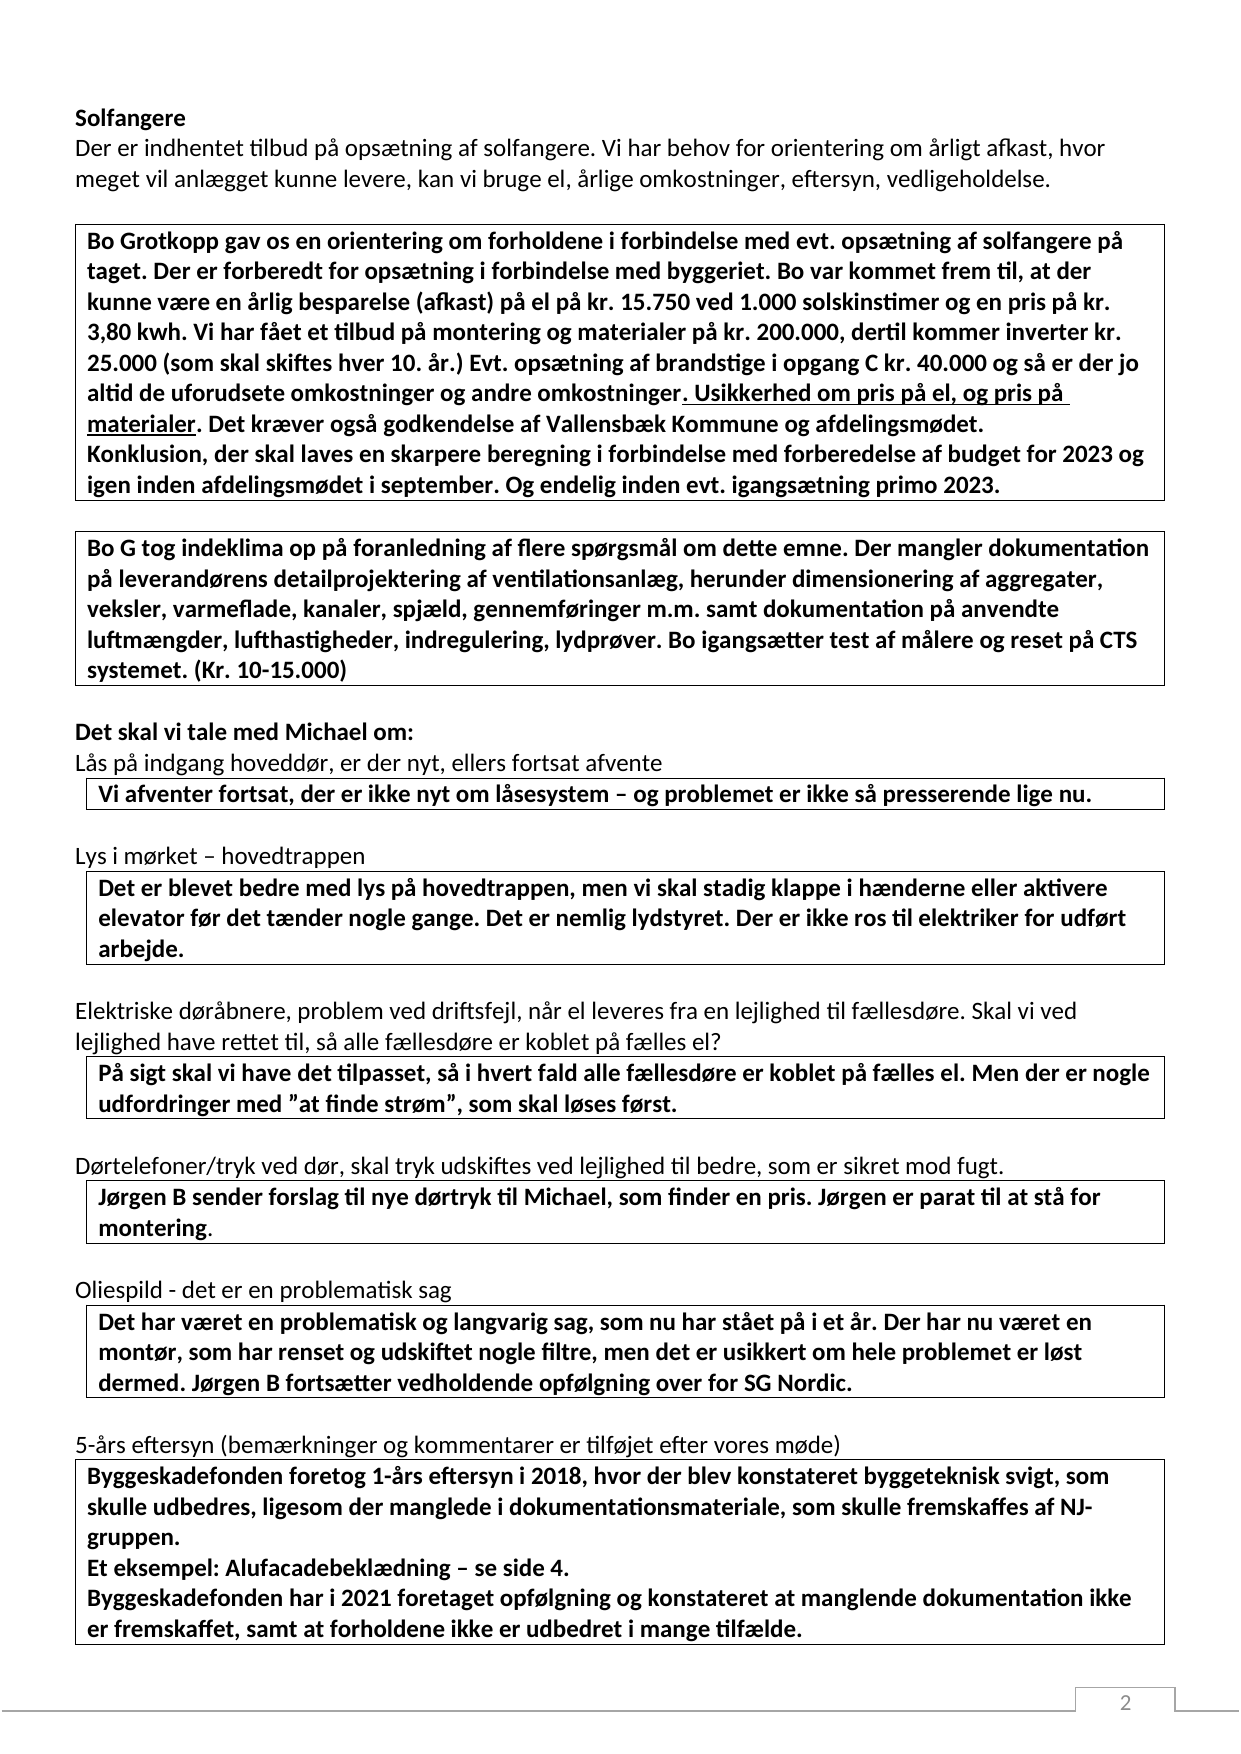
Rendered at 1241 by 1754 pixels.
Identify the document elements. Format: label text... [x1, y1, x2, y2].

table_header Jørgen B sender forslag til nye dørtryk til Michael, som finder en pris. Jørgen er parat til at stå for montering. [87, 1181, 1164, 1242]
text Lås på indgang hoveddør, er der nyt, ellers fortsat afvente [75, 747, 1165, 777]
text Elektriske døråbnere, problem ved driftsfejl, når el leveres fra en lejlighed til fællesdøre. Skal vi ved lejlighed have rettet til, så alle fællesdøre er koblet på fælles el? [75, 995, 1165, 1056]
text Lys i mørket – hovedtrappen [75, 841, 1165, 871]
table_header Bo Grotkopp gav os en orientering om forholdene i forbindelse med evt. opsætning af solfangere på taget. Der er forberedt for opsætning i forbindelse med byggeriet. Bo var kommet frem til, at der kunne være en årlig besparelse (afkast) på el på kr. 15.750 ved 1.000 solskinstimer og en pris på kr. 3,80 kwh. Vi har fået et tilbud på montering og materialer på kr. 200.000, dertil kommer inverter kr. 25.000 (som skal skiftes hver 10. år.) Evt. opsætning af brandstige i opgang C kr. 40.000 og så er der jo altid de uforudsete omkostninger og andre omkostninger. Usikkerhed om pris på el, og pris på materialer. Det kræver også godkendelse af Vallensbæk Kommune og afdelingsmødet. Konklusion, der skal laves en skarpere beregning i forbindelse med forberedelse af budget for 2023 og igen inden afdelingsmødet i september. Og endelig inden evt. igangsætning primo 2023. [76, 225, 1164, 499]
table_header På sigt skal vi have det tilpasset, så i hvert fald alle fællesdøre er koblet på fælles el. Men der er nogle udfordringer med ”at finde strøm”, som skal løses først. [87, 1057, 1164, 1118]
table_header Det er blevet bedre med lys på hovedtrappen, men vi skal stadig klappe i hænderne eller aktivere elevator før det tænder nogle gange. Det er nemlig lydstyret. Der er ikke ros til elektriker for udført arbejde. [87, 872, 1164, 964]
text Dørtelefoner/tryk ved dør, skal tryk udskiftes ved lejlighed til bedre, som er sikret mod fugt. [75, 1150, 1165, 1180]
table_header Vi afventer fortsat, der er ikke nyt om låsesystem – og problemet er ikke så presserende lige nu. [87, 779, 1164, 809]
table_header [76, 1460, 1164, 1643]
text Det skal vi tale med Michael om: [75, 716, 1165, 747]
table_header Bo G tog indeklima op på foranledning af flere spørgsmål om dette emne. Der mangler dokumentation på leverandørens detailprojektering af ventilationsanlæg, herunder dimensionering af aggregater, veksler, varmeflade, kanaler, spjæld, gennemføringer m.m. samt dokumentation på anvendte luftmængder, lufthastigheder, indregulering, lydprøver. Bo igangsætter test af målere og reset på CTS systemet. (Kr. 10-15.000) [76, 532, 1164, 685]
table_header Det har været en problematisk og langvarig sag, som nu har stået på i et år. Der har nu været en montør, som har renset og udskiftet nogle filtre, men det er usikkert om hele problemet er løst dermed. Jørgen B fortsætter vedholdende opfølgning over for SG Nordic. [87, 1306, 1164, 1397]
text Solfangere [75, 102, 1165, 132]
text Der er indhentet tilbud på opsætning af solfangere. Vi har behov for orientering om årligt afkast, hvor meget vil anlægget kunne levere, kan vi bruge el, årlige omkostninger, eftersyn, vedligeholdelse. [75, 132, 1165, 193]
text 5-års eftersyn (bemærkninger og kommentarer er tilføjet efter vores møde) [75, 1429, 1165, 1459]
text Oliespild - det er en problematisk sag [75, 1274, 1165, 1304]
